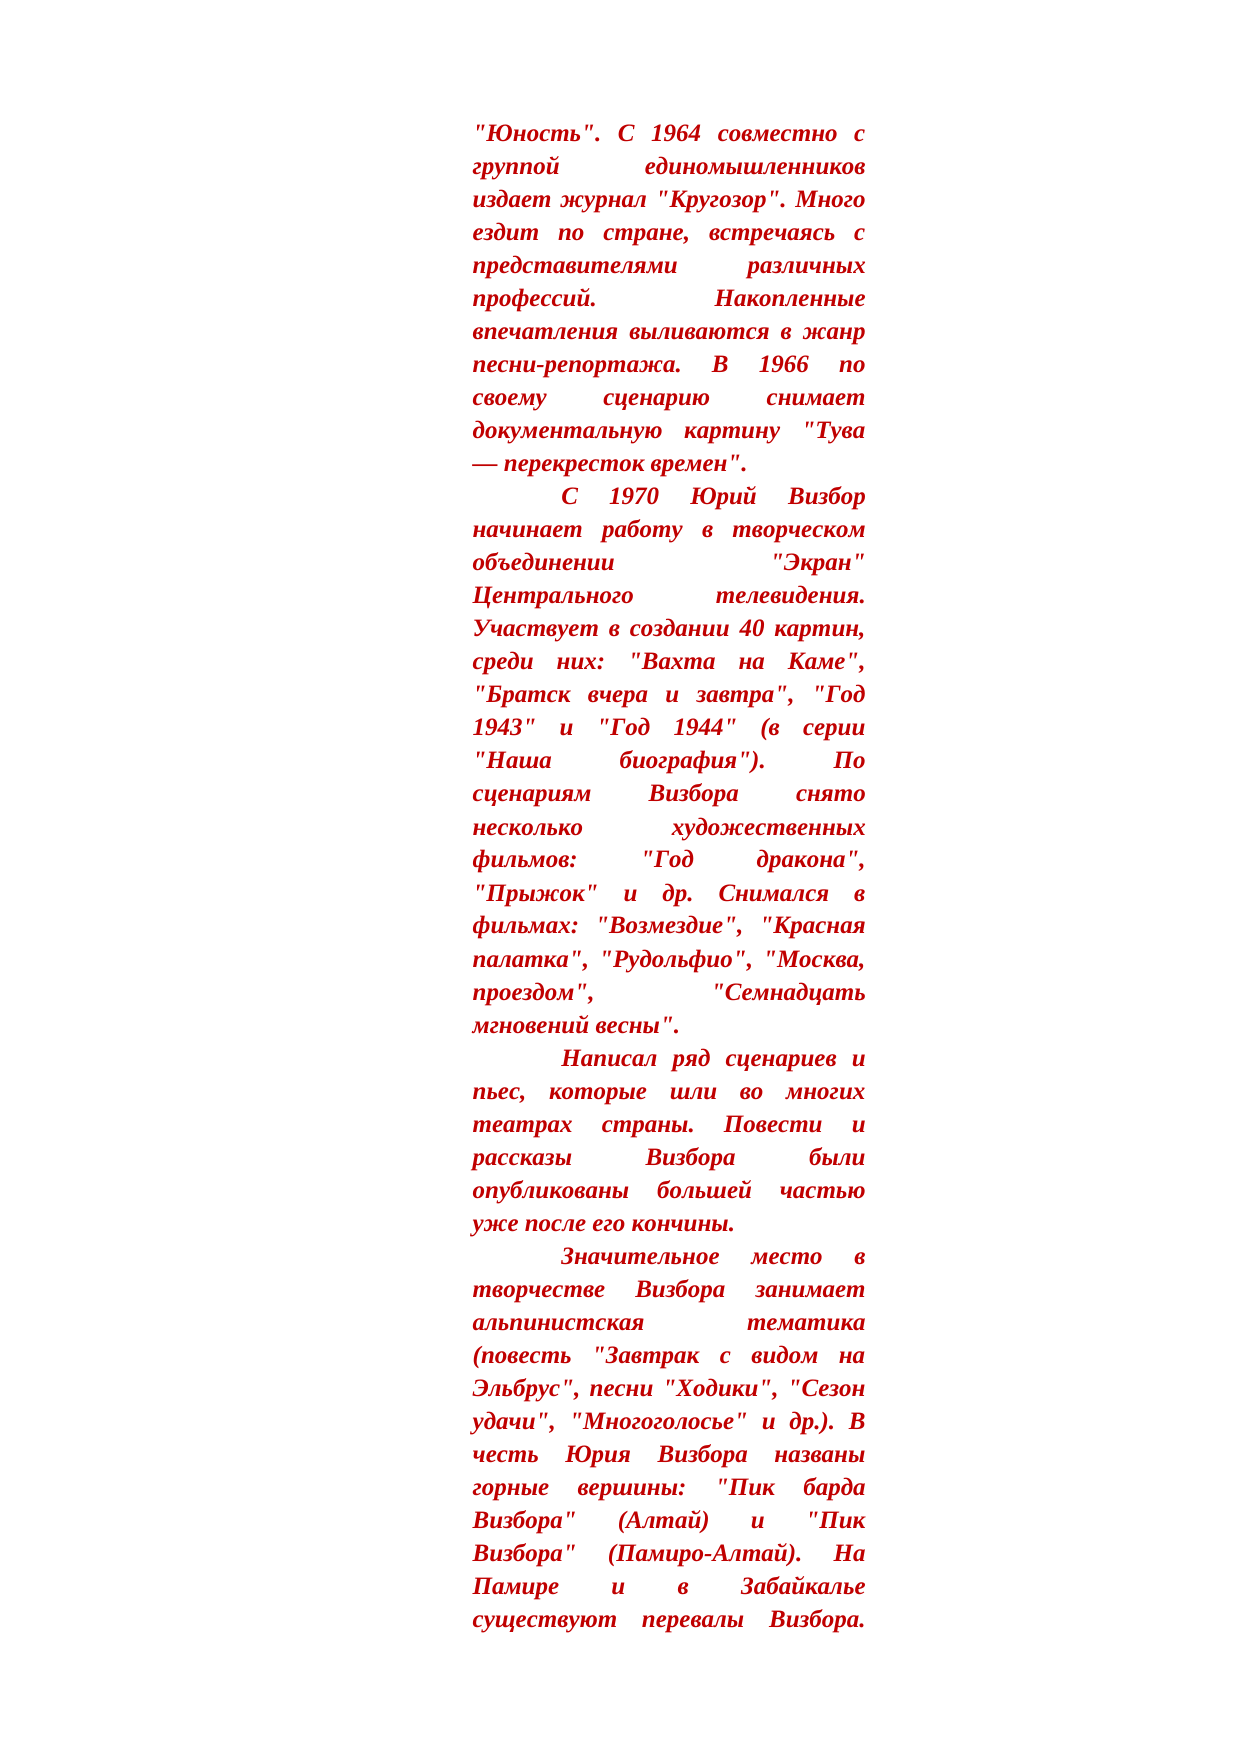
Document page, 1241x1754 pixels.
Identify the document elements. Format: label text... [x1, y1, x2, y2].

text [472, 118, 866, 477]
text Написал ряд сценариев и пьес, которые шли во многих театрах страны. Повести и рассказы Визбора были опубликованы большей частью уже после его кончины. [472, 1043, 866, 1237]
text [472, 1241, 866, 1633]
text С 1970 Юрий Визбор начинает работу в творческом объединении "Экран" Центрального телевидения. Участвует в создании 40 картин, среди них: "Вахта на Каме", "Братск вчера и завтра", "Год 1943" и "Год 1944" (в серии "Наша биография"). По сценариям Визбора снято несколько художественных фильмов: "Год дракона", "Прыжок" и др. Снимался в фильмах: "Возмездие", "Красная палатка", "Рудольфио", "Москва, проездом", "Семнадцать мгновений весны". [472, 481, 866, 1038]
